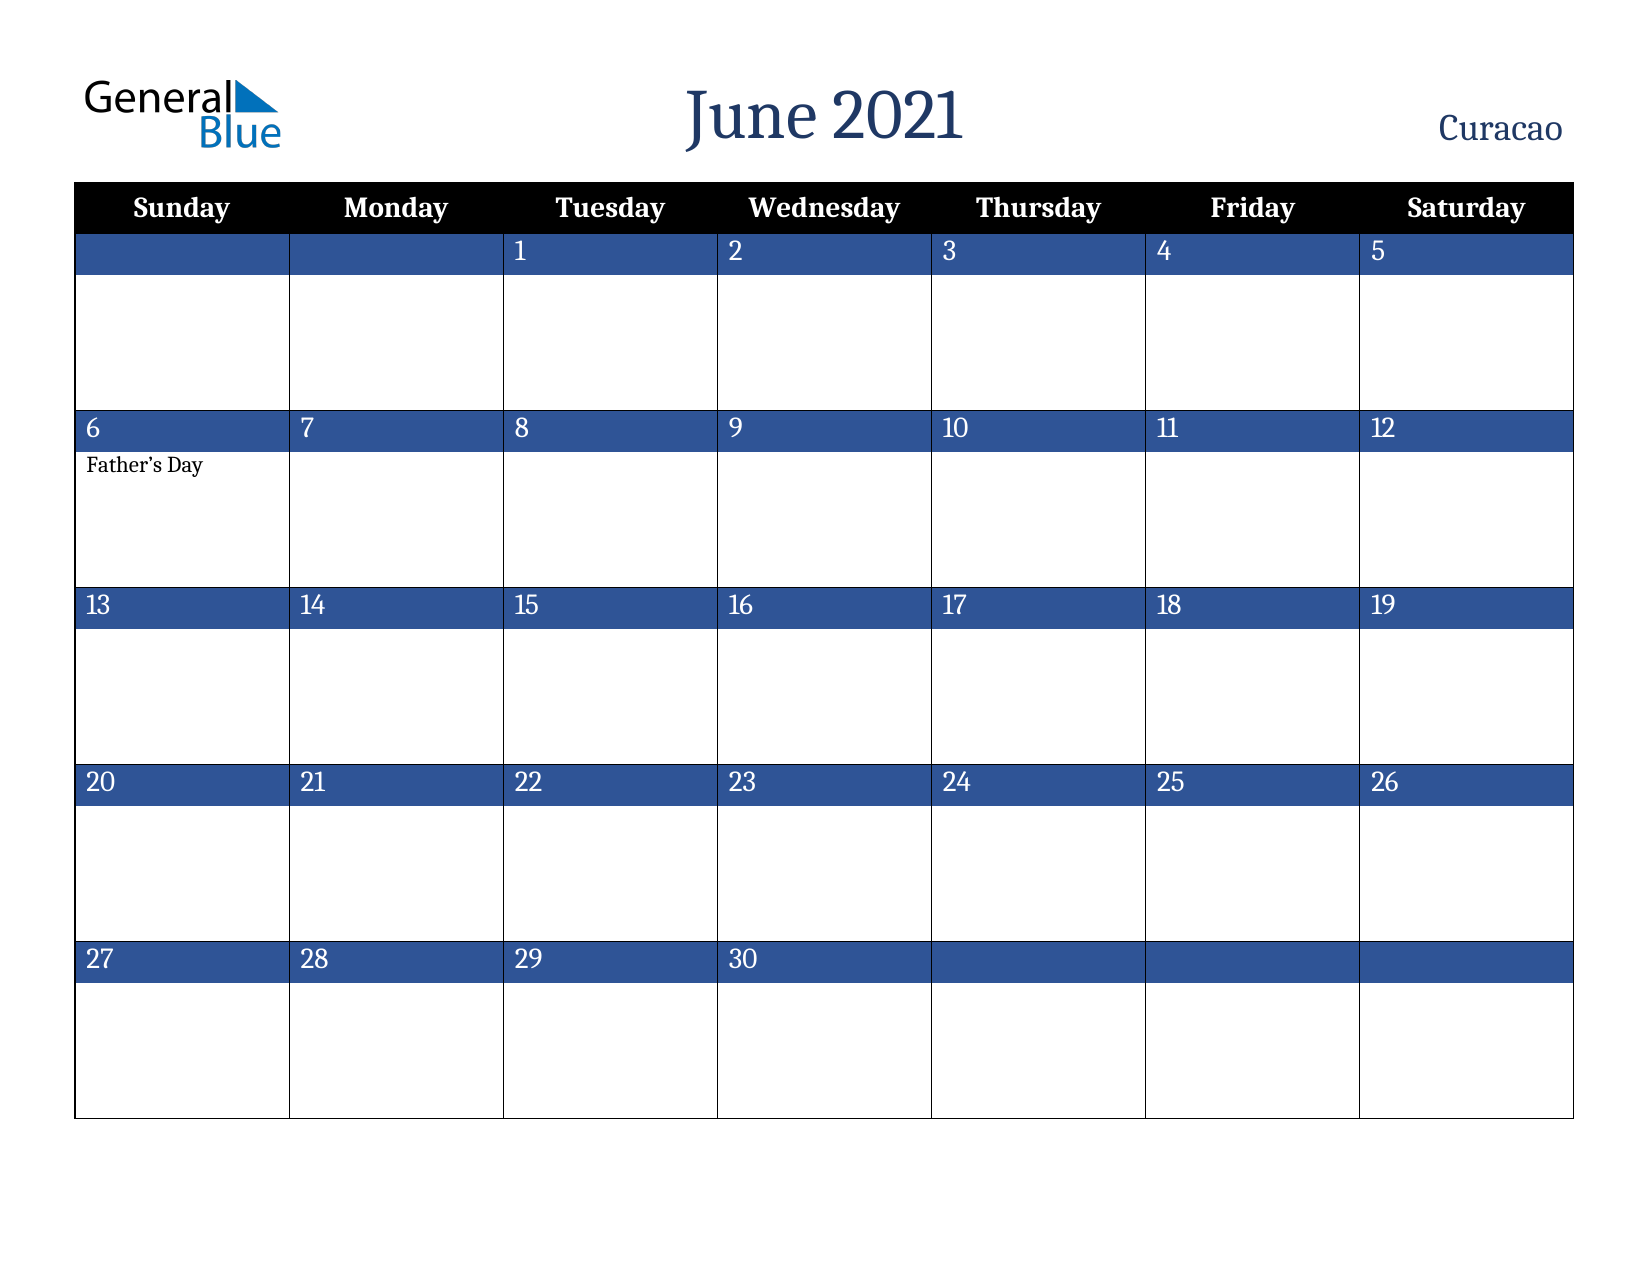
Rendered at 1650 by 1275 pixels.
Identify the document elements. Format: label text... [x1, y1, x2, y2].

table_cell Sunday [76, 183, 289, 233]
table_cell [718, 452, 931, 587]
table_cell 1 [504, 234, 717, 275]
table_header [75, 75, 503, 182]
table_cell [718, 983, 931, 1118]
table_cell [1146, 942, 1359, 983]
table_cell [290, 234, 503, 275]
table_cell [76, 806, 289, 941]
table_cell Thursday [932, 183, 1145, 233]
table_cell [1146, 275, 1359, 410]
table_cell 5 [1360, 234, 1573, 275]
table_cell [1360, 983, 1573, 1118]
table_cell 10 [932, 411, 1145, 452]
table_cell 19 [1360, 588, 1573, 629]
table_cell 8 [504, 411, 717, 452]
table_cell 3 [932, 234, 1145, 275]
table_cell 4 [1146, 234, 1359, 275]
table_cell 16 [718, 588, 931, 629]
picture [85, 80, 281, 148]
table_cell [718, 275, 931, 410]
table_cell 27 [76, 942, 289, 983]
table_cell 30 [718, 942, 931, 983]
table_cell [932, 275, 1145, 410]
table_cell [718, 629, 931, 764]
table_cell 25 [1146, 765, 1359, 806]
table_cell [932, 452, 1145, 587]
table_cell 13 [76, 588, 289, 629]
table_cell 14 [290, 588, 503, 629]
table_cell [290, 806, 503, 941]
table_cell [504, 452, 717, 587]
table_cell [1146, 806, 1359, 941]
table_cell [1146, 629, 1359, 764]
table_cell Father’s Day [76, 452, 289, 587]
table_cell 11 [1146, 411, 1359, 452]
table_cell [1360, 806, 1573, 941]
table_cell 20 [76, 765, 289, 806]
table_cell 9 [718, 411, 931, 452]
table_cell [76, 629, 289, 764]
table_cell [1360, 629, 1573, 764]
table_cell [932, 629, 1145, 764]
table_cell Saturday [1360, 183, 1573, 233]
table_cell [1146, 452, 1359, 587]
table_cell 23 [718, 765, 931, 806]
table_cell [1360, 275, 1573, 410]
table_cell [932, 983, 1145, 1118]
table_header June 2021 [503, 75, 1146, 182]
table_cell Friday [1146, 183, 1359, 233]
table_cell 6 [76, 411, 289, 452]
table_cell [504, 983, 717, 1118]
table_cell 17 [932, 588, 1145, 629]
table_cell Wednesday [718, 183, 931, 233]
table_cell 24 [932, 765, 1145, 806]
table_cell 21 [290, 765, 503, 806]
table_cell Monday [290, 183, 503, 233]
table_cell [932, 806, 1145, 941]
table_cell 22 [504, 765, 717, 806]
table_cell 7 [290, 411, 503, 452]
table_cell [932, 942, 1145, 983]
table_cell 15 [504, 588, 717, 629]
table_cell [504, 275, 717, 410]
table_cell [1146, 983, 1359, 1118]
table_cell [290, 275, 503, 410]
table_cell Tuesday [504, 183, 717, 233]
table_cell 12 [1360, 411, 1573, 452]
table_cell [76, 275, 289, 410]
table_cell [290, 983, 503, 1118]
table_cell 26 [1360, 765, 1573, 806]
table_header Curacao [1146, 75, 1574, 182]
table_cell 28 [290, 942, 503, 983]
table_cell [718, 806, 931, 941]
table_cell [504, 629, 717, 764]
table_cell [1360, 942, 1573, 983]
table_cell [1360, 452, 1573, 587]
table_cell 2 [718, 234, 931, 275]
table_cell [504, 806, 717, 941]
table_cell [76, 983, 289, 1118]
table_cell 29 [504, 942, 717, 983]
table_cell [76, 234, 289, 275]
table_cell [290, 452, 503, 587]
table_cell 18 [1146, 588, 1359, 629]
table_cell [290, 629, 503, 764]
